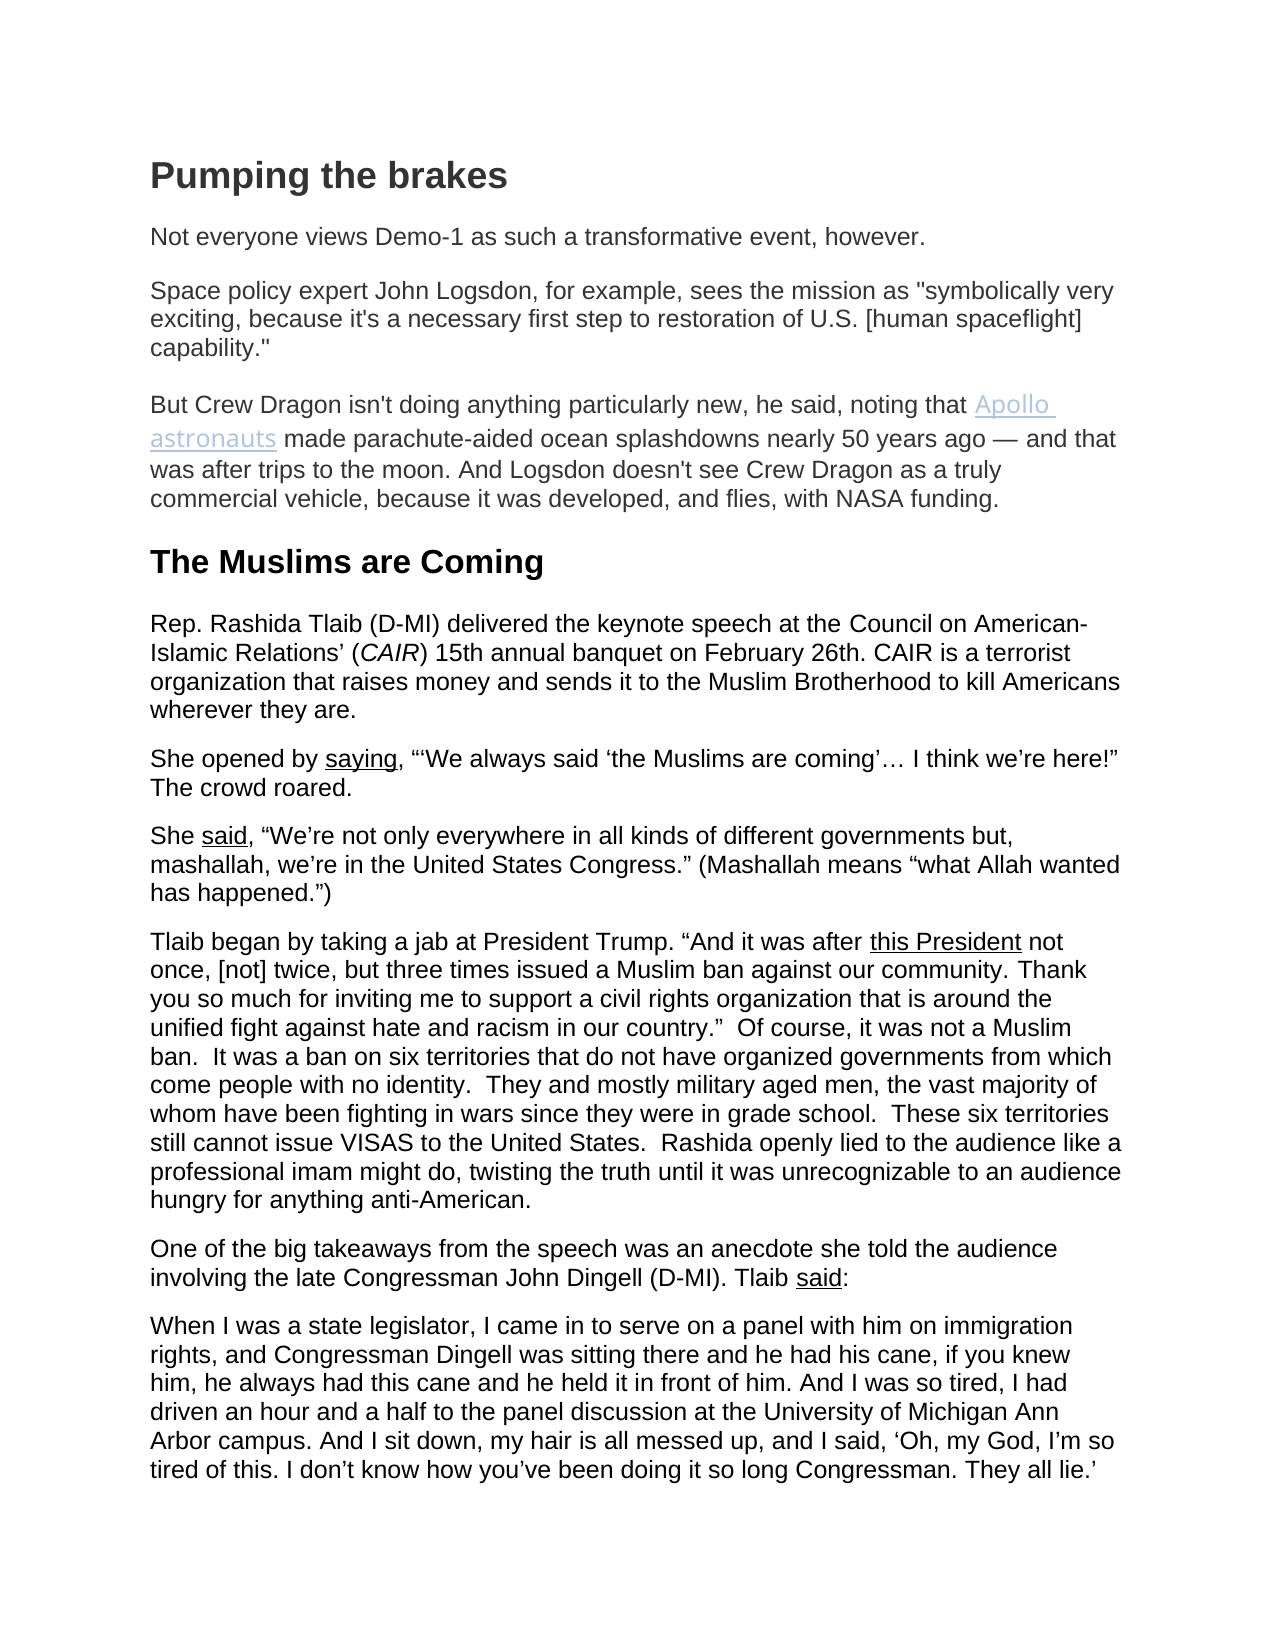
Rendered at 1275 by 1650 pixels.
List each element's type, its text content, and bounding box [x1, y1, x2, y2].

text When I was a state legislator, I came in to serve on a panel with him on immigration rights, and Congressman Dingell was sitting there and he had his cane, if you knew him, he always had this cane and he held it in front of him. And I was so tired, I had driven an hour and a half to the panel discussion at the University of Michigan Ann Arbor campus. And I sit down, my hair is all messed up, and I said, ‘Oh, my God, I’m so tired of this. I don’t know how you’ve been doing it so long Congressman. They all lie.’ [150, 1311, 1125, 1483]
text Rep. Rashida Tlaib (D-MI) delivered the keynote speech at the Council on American-Islamic Relations’ (CAIR) 15th annual banquet on February 26th. CAIR is a terrorist organization that raises money and sends it to the Muslim Brotherhood to kill Americans wherever they are. [150, 609, 1125, 724]
subtitle Pumping the brakes [150, 150, 1125, 197]
text Space policy expert John Logsdon, for example, sees the mission as "symbolically very exciting, because it's a necessary first step to restoration of U.S. [human spaceflight] capability." [150, 276, 1125, 362]
text Not everyone views Demo-1 as such a transformative event, however. [150, 222, 1125, 251]
text Tlaib began by taking a jab at President Trump. “And it was after this President not once, [not] twice, but three times issued a Muslim ban against our community. Thank you so much for inviting me to support a civil rights organization that is around the unified fight against hate and racism in our country.” Of course, it was not a Muslim ban. It was a ban on six territories that do not have organized governments from which come people with no identity. They and mostly military aged men, the vast majority of whom have been fighting in wars since they were in grade school. These six territories still cannot issue VISAS to the United States. Rashida openly lied to the audience like a professional imam might do, twisting the truth until it was unrecognizable to an audience hungry for anything anti-American. [150, 927, 1125, 1214]
text The Muslims are Coming [150, 542, 1125, 580]
text One of the big takeaways from the speech was an anecdote she told the audience involving the late Congressman John Dingell (D-MI). Tlaib said: [150, 1234, 1125, 1291]
text But Crew Dragon isn't doing anything particularly new, he said, noting that Apollo astronauts made parachute-aided ocean splashdowns nearly 50 years ago — and that was after trips to the moon. And Logsdon doesn't see Crew Dragon as a truly commercial vehicle, because it was developed, and flies, with NASA funding. [150, 387, 1125, 512]
text She opened by saying, “‘We always said ‘the Muslims are coming’… I think we’re here!” The crowd roared. [150, 744, 1125, 801]
text She said, “We’re not only everywhere in all kinds of different governments but, mashallah, we’re in the United States Congress.” (Mashallah means “what Allah wanted has happened.”) [150, 821, 1125, 907]
